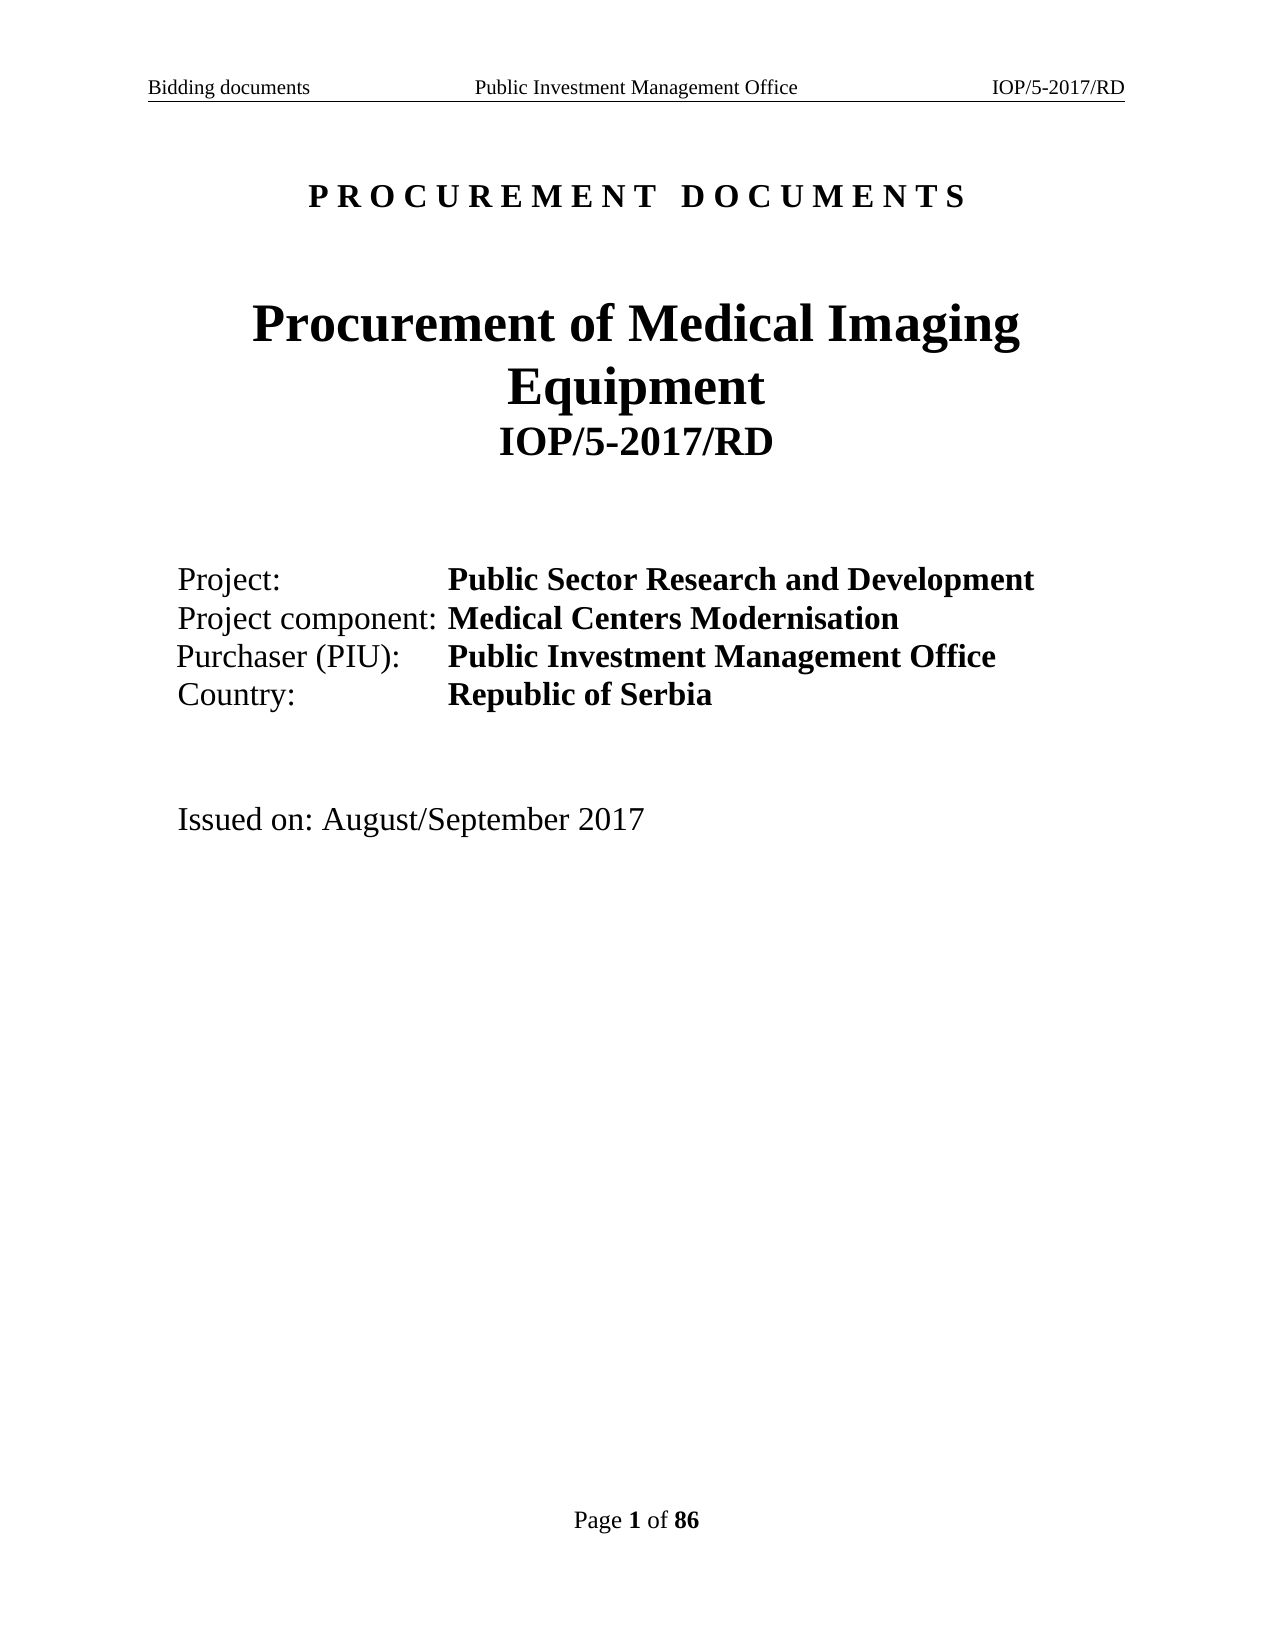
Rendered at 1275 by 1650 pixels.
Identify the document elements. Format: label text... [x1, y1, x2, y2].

text Purchaser (PIU): Public Investment Management Office [176, 636, 1125, 675]
text Project component: Medical Centers Modernisation [177, 598, 1125, 636]
text Country: Republic of Serbia [177, 675, 1125, 713]
text Procurement of Medical Imaging Equipment [148, 291, 1125, 416]
title PROCUREMENT DOCUMENTS [148, 176, 1125, 215]
text Project: Public Sector Research and Development [177, 560, 1125, 598]
text Issued on: August/September 2017 [177, 799, 1125, 838]
text IOP/5-2017/RD [148, 416, 1125, 464]
